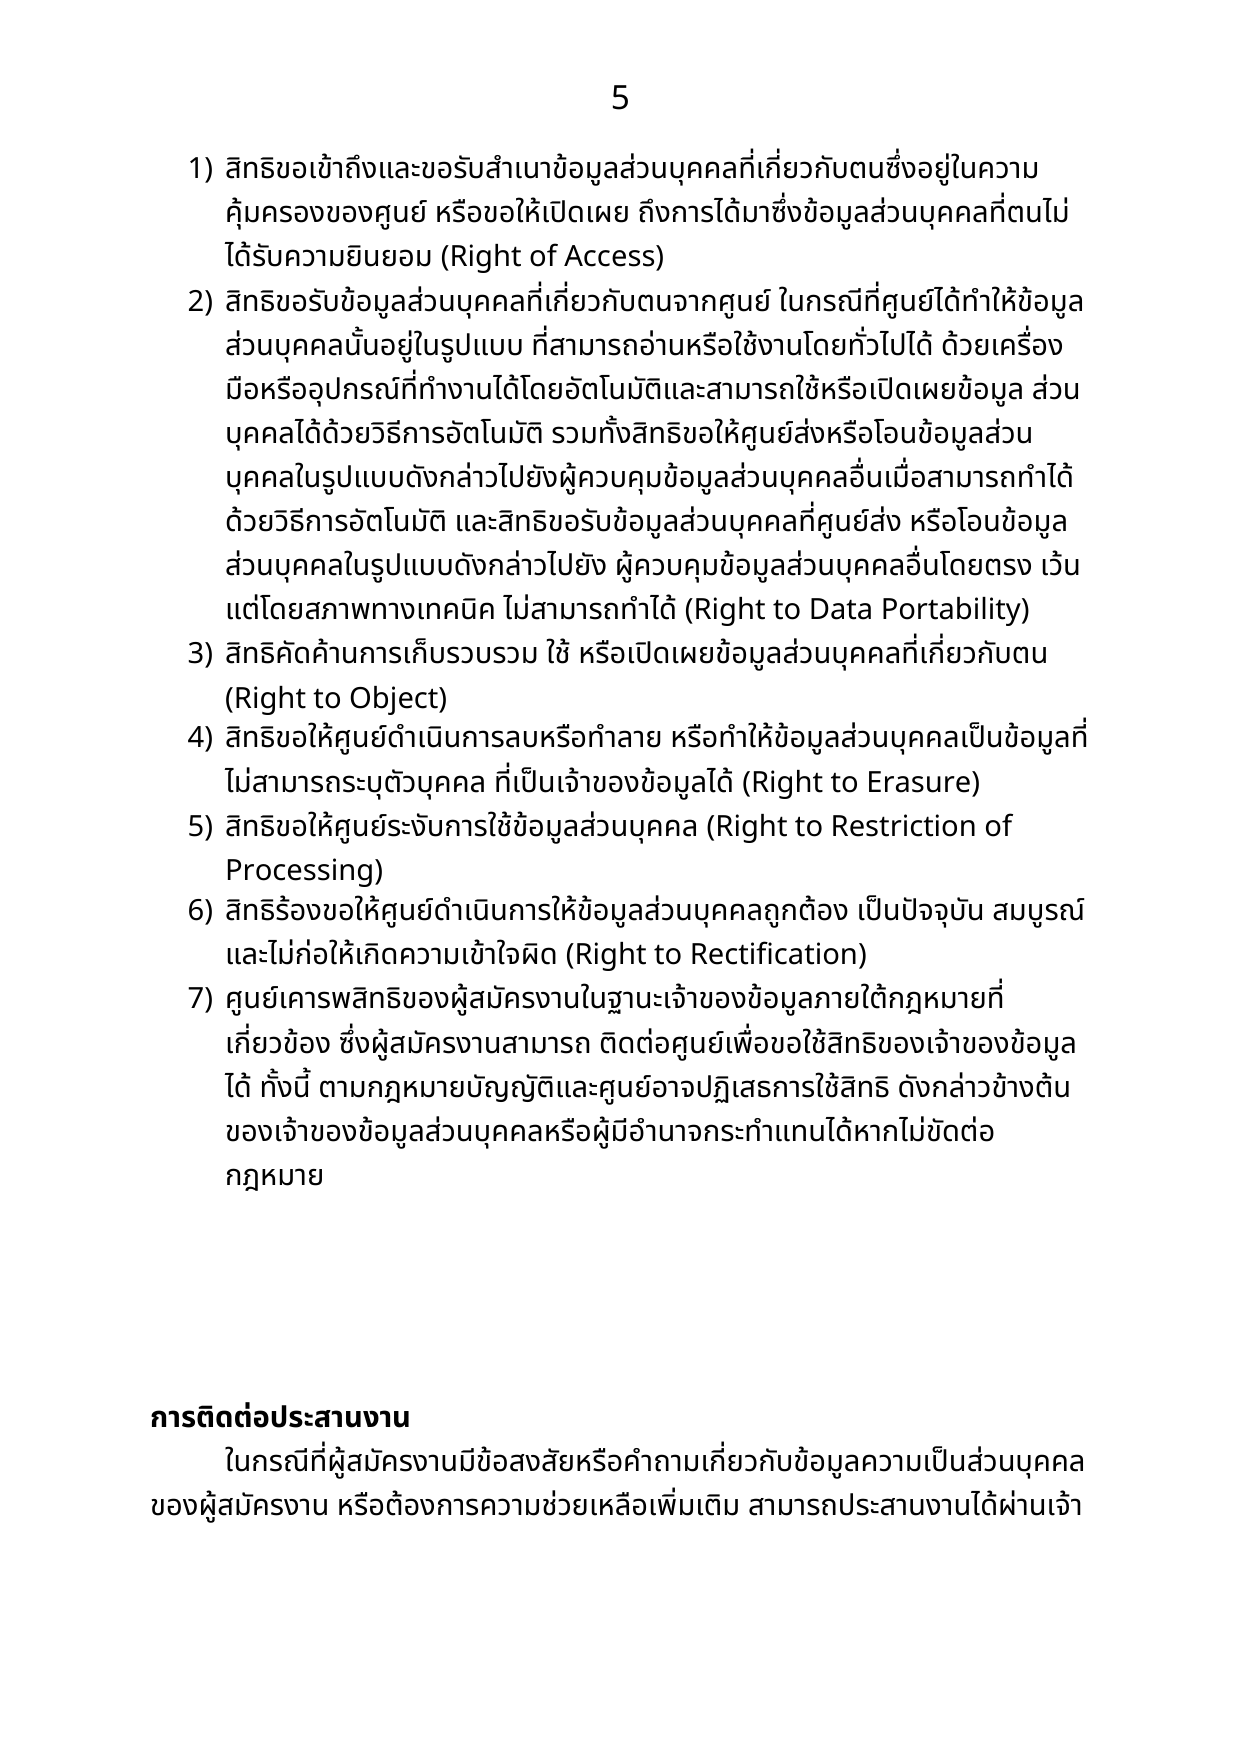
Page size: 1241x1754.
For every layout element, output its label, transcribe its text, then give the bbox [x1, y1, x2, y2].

list สิทธิขอให้ศูนย์ระงับการใช้ข้อมูลส่วนบุคคล (Right to Restriction of Processing) [187, 805, 1090, 889]
list ศูนย์เคารพสิทธิของผู้สมัครงานในฐานะเจ้าของข้อมูลภายใต้กฎหมายที่เกี่ยวข้อง ซึ่งผู้สมัครงานสามารถ ติดต่อศูนย์เพื่อขอใช้สิทธิของเจ้าของข้อมูลได้ ทั้งนี้ ตามกฎหมายบัญญัติและศูนย์อาจปฏิเสธการใช้สิทธิ ดังกล่าวข้างต้นของเจ้าของข้อมูลส่วนบุคคลหรือผู้มีอำนาจกระทำแทนได้หากไม่ขัดต่อกฎหมาย [187, 978, 1090, 1198]
list สิทธิขอให้ศูนย์ดำเนินการลบหรือทำลาย หรือทำให้ข้อมูลส่วนบุคคลเป็นข้อมูลที่ไม่สามารถระบุตัวบุคคล ที่เป็นเจ้าของข้อมูลได้ (Right to Erasure) [187, 717, 1090, 805]
list สิทธิขอเข้าถึงและขอรับสำเนาข้อมูลส่วนบุคคลที่เกี่ยวกับตนซึ่งอยู่ในความคุ้มครองของศูนย์ หรือขอให้เปิดเผย ถึงการได้มาซึ่งข้อมูลส่วนบุคคลที่ตนไม่ได้รับความยินยอม (Right of Access) [187, 147, 1090, 280]
list สิทธิคัดค้านการเก็บรวบรวม ใช้ หรือเปิดเผยข้อมูลส่วนบุคคลที่เกี่ยวกับตน (Right to Object) [187, 633, 1090, 717]
list สิทธิขอรับข้อมูลส่วนบุคคลที่เกี่ยวกับตนจากศูนย์ ในกรณีที่ศูนย์ได้ทำให้ข้อมูลส่วนบุคคลนั้นอยู่ในรูปแบบ ที่สามารถอ่านหรือใช้งานโดยทั่วไปได้ ด้วยเครื่องมือหรืออุปกรณ์ที่ทำงานได้โดยอัตโนมัติและสามารถใช้หรือเปิดเผยข้อมูล ส่วนบุคคลได้ด้วยวิธีการอัตโนมัติ รวมทั้งสิทธิขอให้ศูนย์ส่งหรือโอนข้อมูลส่วนบุคคลในรูปแบบดังกล่าวไปยังผู้ควบคุมข้อมูลส่วนบุคคลอื่นเมื่อสามารถทำได้ด้วยวิธีการอัตโนมัติ และสิทธิขอรับข้อมูลส่วนบุคคลที่ศูนย์ส่ง หรือโอนข้อมูลส่วนบุคคลในรูปแบบดังกล่าวไปยัง ผู้ควบคุมข้อมูลส่วนบุคคลอื่นโดยตรง เว้นแต่โดยสภาพทางเทคนิค ไม่สามารถทำได้ (Right to Data Portability) [187, 280, 1090, 633]
list สิทธิร้องขอให้ศูนย์ดำเนินการให้ข้อมูลส่วนบุคคลถูกต้อง เป็นปัจจุบัน สมบูรณ์ และไม่ก่อให้เกิดความเข้าใจผิด (Right to Rectification) [187, 889, 1090, 978]
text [150, 1441, 1090, 1529]
text การติดต่อประสานงาน [150, 1397, 1090, 1441]
